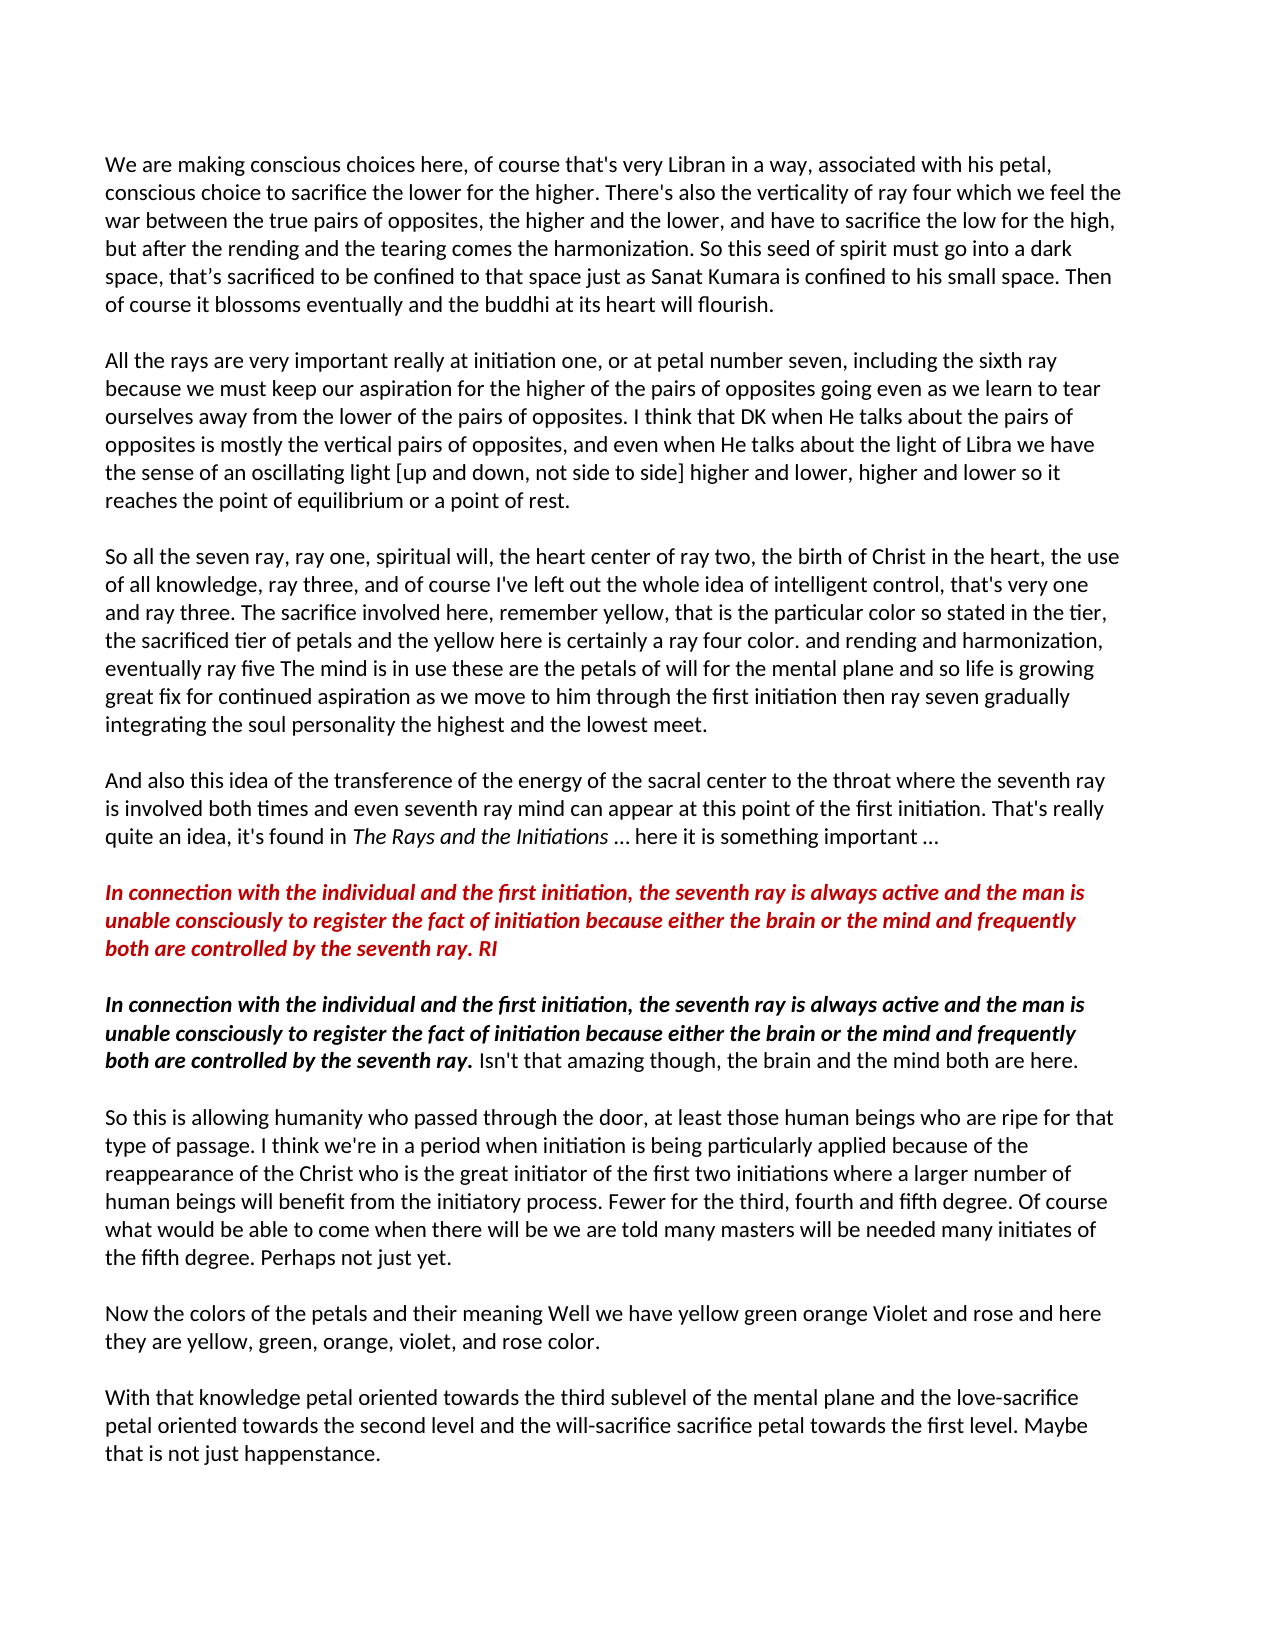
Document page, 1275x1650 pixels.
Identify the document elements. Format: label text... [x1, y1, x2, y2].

text We are making conscious choices here, of course that's very Libran in a way, associated with his petal, conscious choice to sacrifice the lower for the higher. There's also the verticality of ray four which we feel the war between the true pairs of opposites, the higher and the lower, and have to sacrifice the low for the high, but after the rending and the tearing comes the harmonization. So this seed of spirit must go into a dark space, that’s sacrificed to be confined to that space just as Sanat Kumara is confined to his small space. Then of course it blossoms eventually and the buddhi at its heart will flourish. [105, 150, 1125, 318]
text With that knowledge petal oriented towards the third sublevel of the mental plane and the love-sacrifice petal oriented towards the second level and the will-sacrifice sacrifice petal towards the first level. Maybe that is not just happenstance. [105, 1383, 1125, 1467]
text So this is allowing humanity who passed through the door, at least those human beings who are ripe for that type of passage. I think we're in a period when initiation is being particularly applied because of the reappearance of the Christ who is the great initiator of the first two initiations where a larger number of human beings will benefit from the initiatory process. Fewer for the third, fourth and fifth degree. Of course what would be able to come when there will be we are told many masters will be needed many initiates of the fifth degree. Perhaps not just yet. [105, 1103, 1125, 1271]
text So all the seven ray, ray one, spiritual will, the heart center of ray two, the birth of Christ in the heart, the use of all knowledge, ray three, and of course I've left out the whole idea of intelligent control, that's very one and ray three. The sacrifice involved here, remember yellow, that is the particular color so stated in the tier, the sacrificed tier of petals and the yellow here is certainly a ray four color. and rending and harmonization, eventually ray five The mind is in use these are the petals of will for the mental plane and so life is growing great fix for continued aspiration as we move to him through the first initiation then ray seven gradually integrating the soul personality the highest and the lowest meet. [105, 542, 1125, 738]
text In connection with the individual and the first initiation, the seventh ray is always active and the man is unable consciously to register the fact of initiation because either the brain or the mind and frequently both are controlled by the seventh ray. RI [105, 878, 1125, 963]
text All the rays are very important really at initiation one, or at petal number seven, including the sixth ray because we must keep our aspiration for the higher of the pairs of opposites going even as we learn to tear ourselves away from the lower of the pairs of opposites. I think that DK when He talks about the pairs of opposites is mostly the vertical pairs of opposites, and even when He talks about the light of Libra we have the sense of an oscillating light [up and down, not side to side] higher and lower, higher and lower so it reaches the point of equilibrium or a point of rest. [105, 346, 1125, 514]
text In connection with the individual and the first initiation, the seventh ray is always active and the man is unable consciously to register the fact of initiation because either the brain or the mind and frequently both are controlled by the seventh ray. Isn't that amazing though, the brain and the mind both are here. [105, 991, 1125, 1075]
text And also this idea of the transference of the energy of the sacral center to the throat where the seventh ray is involved both times and even seventh ray mind can appear at this point of the first initiation. That's really quite an idea, it's found in The Rays and the Initiations … here it is something important … [105, 766, 1125, 851]
text Now the colors of the petals and their meaning Well we have yellow green orange Violet and rose and here they are yellow, green, orange, violet, and rose color. [105, 1299, 1125, 1355]
